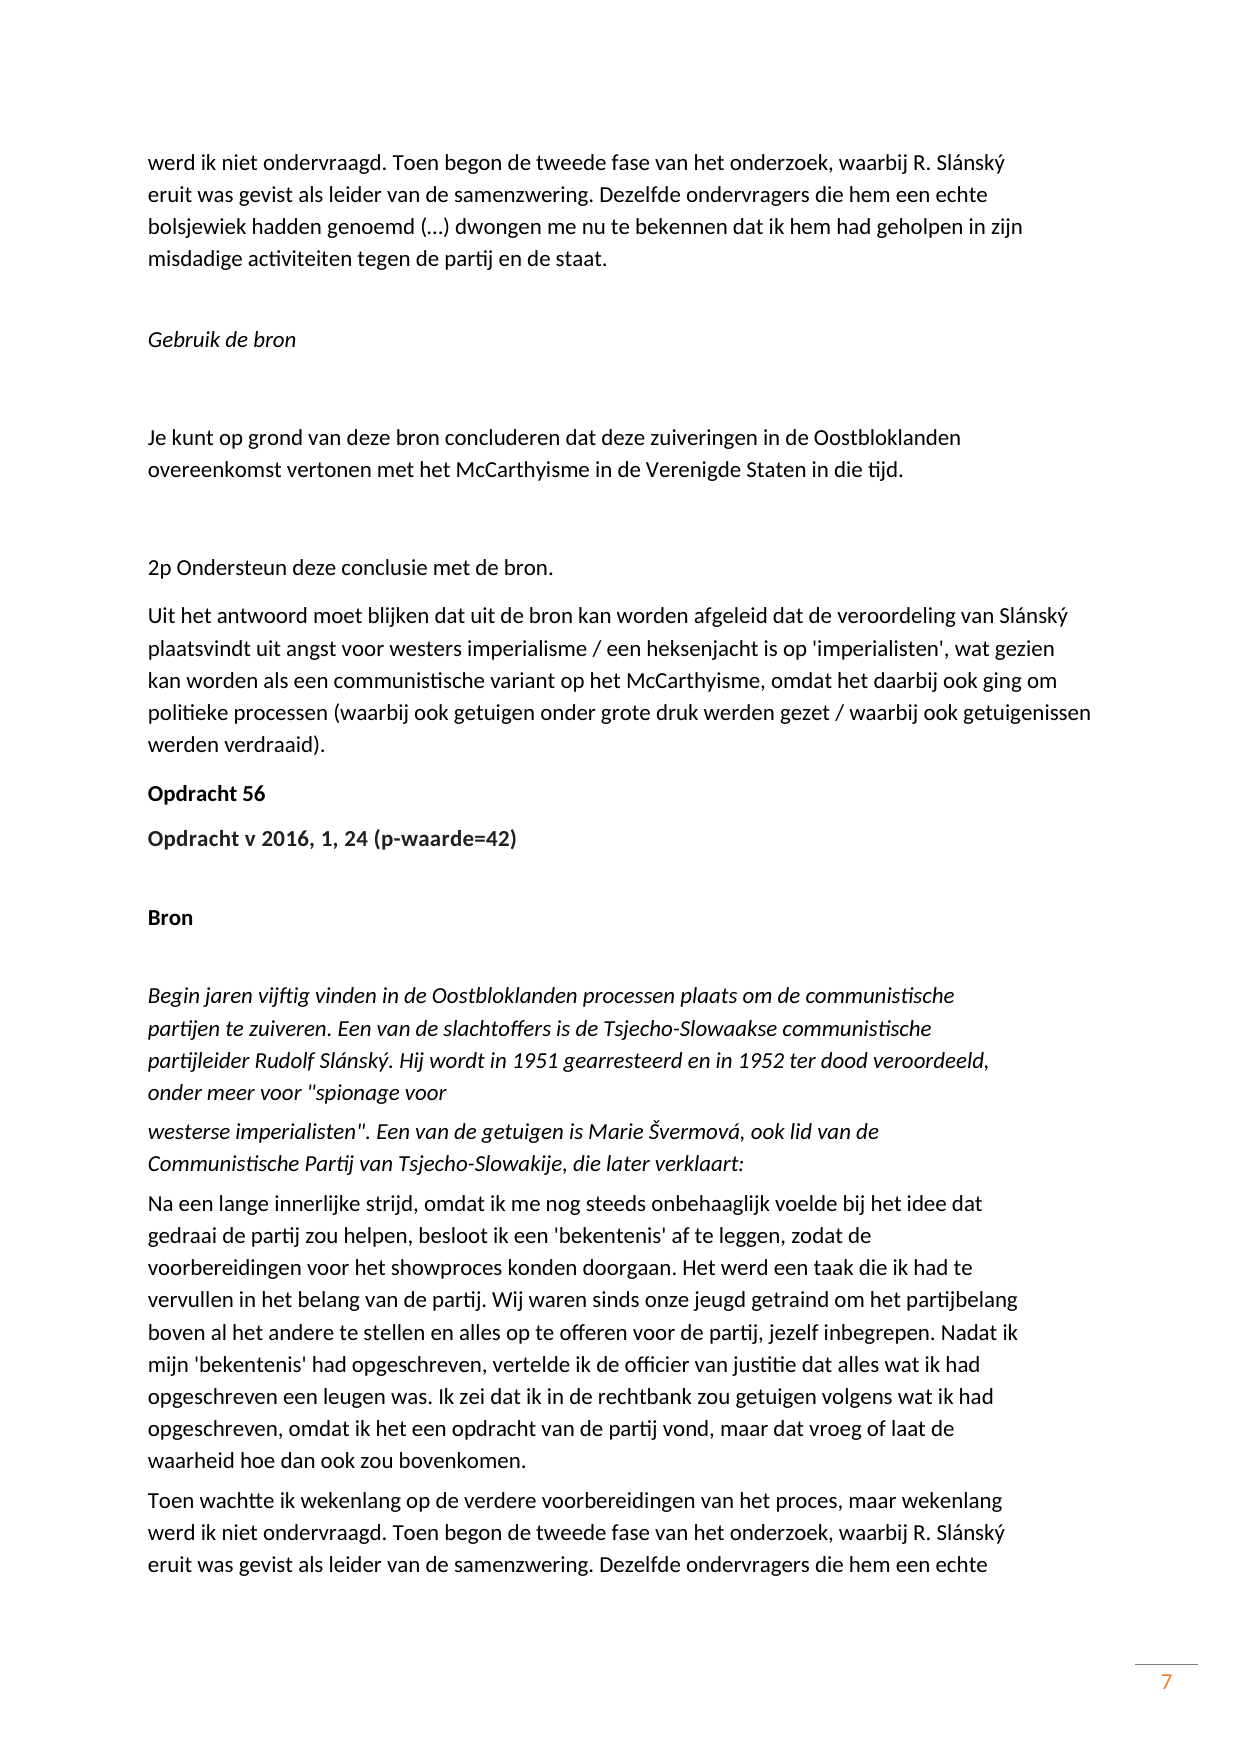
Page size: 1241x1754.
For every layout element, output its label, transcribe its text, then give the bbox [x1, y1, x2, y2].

text Opdracht 56 [148, 779, 1093, 807]
text Uit het antwoord moet blijken dat uit de bron kan worden afgeleid dat de veroordeling van Slánský plaatsvindt uit angst voor westers imperialisme / een heksenjacht is op 'imperialisten', wat gezien kan worden als een communistische variant op het McCarthyisme, omdat het daarbij ook ging om politieke processen (waarbij ook getuigen onder grote druk werden gezet / waarbij ook getuigenissen werden verdraaid). [148, 602, 1093, 758]
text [148, 148, 1025, 272]
text Begin jaren vijftig vinden in de Oostbloklanden processen plaats om de communistische partijen te zuiveren. Een van de slachtoffers is de Tsjecho-Slowaakse communistische partijleider Rudolf Slánský. Hij wordt in 1951 gearresteerd en in 1952 ter dood veroordeeld, onder meer voor "spionage voor [148, 981, 1025, 1106]
text Gebruik de bron [148, 325, 1093, 353]
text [148, 1486, 1025, 1578]
text Je kunt op grond van deze bron concluderen dat deze zuiveringen in de Oostbloklanden overeenkomst vertonen met het McCarthyisme in de Verenigde Staten in die tijd. [148, 423, 1093, 483]
text westerse imperialisten". Een van de getuigen is Marie Švermová, ook lid van de Communistische Partij van Tsjecho-Slowakije, die later verklaart: [148, 1117, 1025, 1178]
text Opdracht v 2016, 1, 24 (p-waarde=42) [148, 824, 1025, 852]
text Na een lange innerlijke strijd, omdat ik me nog steeds onbehaaglijk voelde bij het idee dat gedraai de partij zou helpen, besloot ik een 'bekentenis' af te leggen, zodat de voorbereidingen voor het showproces konden doorgaan. Het werd een taak die ik had te vervullen in het belang van de partij. Wij waren sinds onze jeugd getraind om het partijbelang boven al het andere te stellen en alles op te offeren voor de partij, jezelf inbegrepen. Nadat ik mijn 'bekentenis' had opgeschreven, vertelde ik de officier van justitie dat alles wat ik had opgeschreven een leugen was. Ik zei dat ik in de rechtbank zou getuigen volgens wat ik had opgeschreven, omdat ik het een opdracht van de partij vond, maar dat vroeg of laat de waarheid hoe dan ook zou bovenkomen. [148, 1189, 1025, 1474]
text 2p Ondersteun deze conclusie met de bron. [148, 553, 1093, 581]
text Bron [148, 903, 1025, 931]
